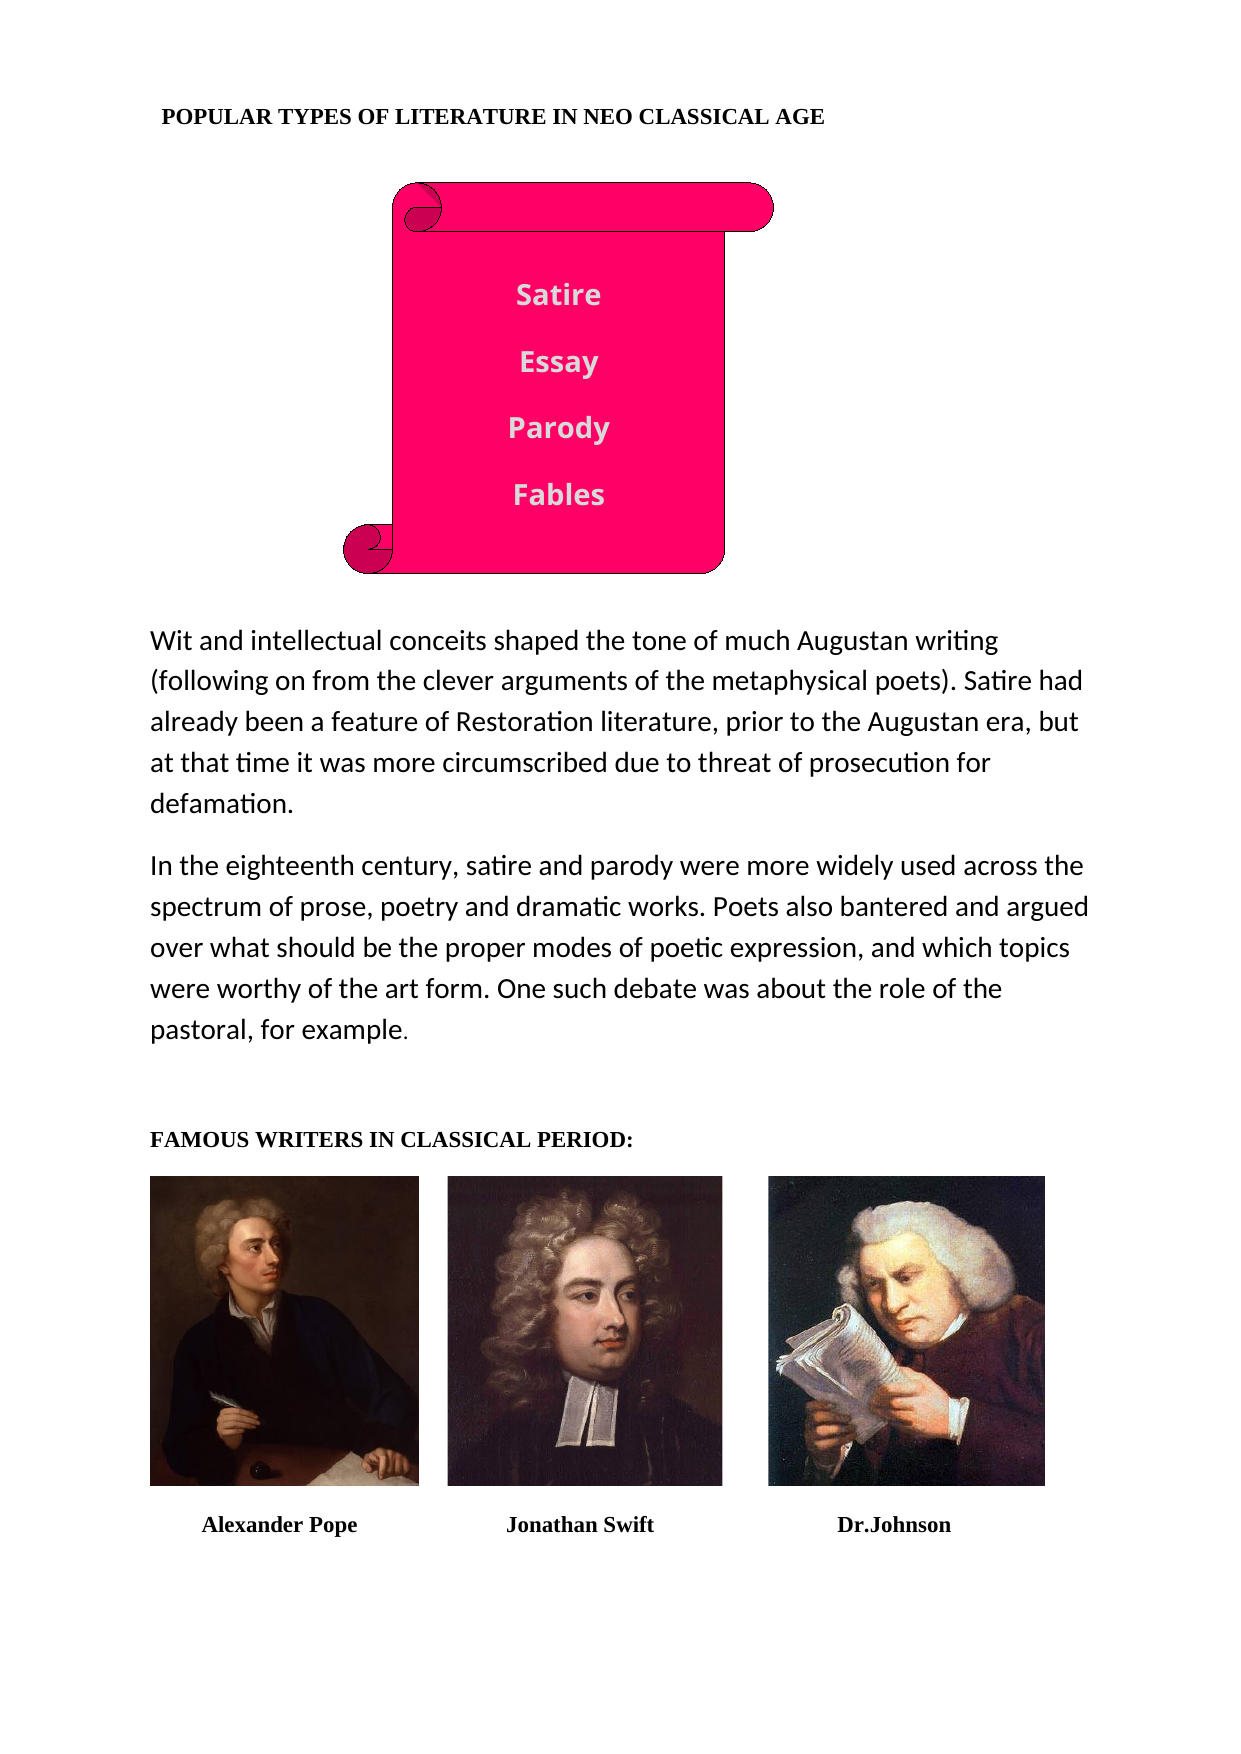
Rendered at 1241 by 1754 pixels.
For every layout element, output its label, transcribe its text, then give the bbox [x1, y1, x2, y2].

text POPULAR TYPES OF LITERATURE IN NEO CLASSICAL AGE [150, 103, 1090, 130]
picture [150, 1176, 419, 1486]
text In the eighteenth century, satire and parody were more widely used across the spectrum of prose, poetry and dramatic works. Poets also bantered and argued over what should be the proper modes of poetic expression, and which topics were worthy of the art form. One such debate was about the role of the pastoral, for example. [150, 847, 1090, 1046]
picture [768, 1176, 1045, 1486]
picture [447, 1176, 723, 1486]
text Alexander Pope Jonathan Swift Dr.Johnson [150, 1511, 1090, 1537]
text Wit and intellectual conceits shaped the tone of much Augustan writing (following on from the clever arguments of the metaphysical poets). Satire had already been a feature of Restoration literature, prior to the Augustan era, but at that time it was more circumscribed due to threat of prosecution for defamation. [150, 622, 1090, 821]
text FAMOUS WRITERS IN CLASSICAL PERIOD: [150, 1126, 1090, 1152]
